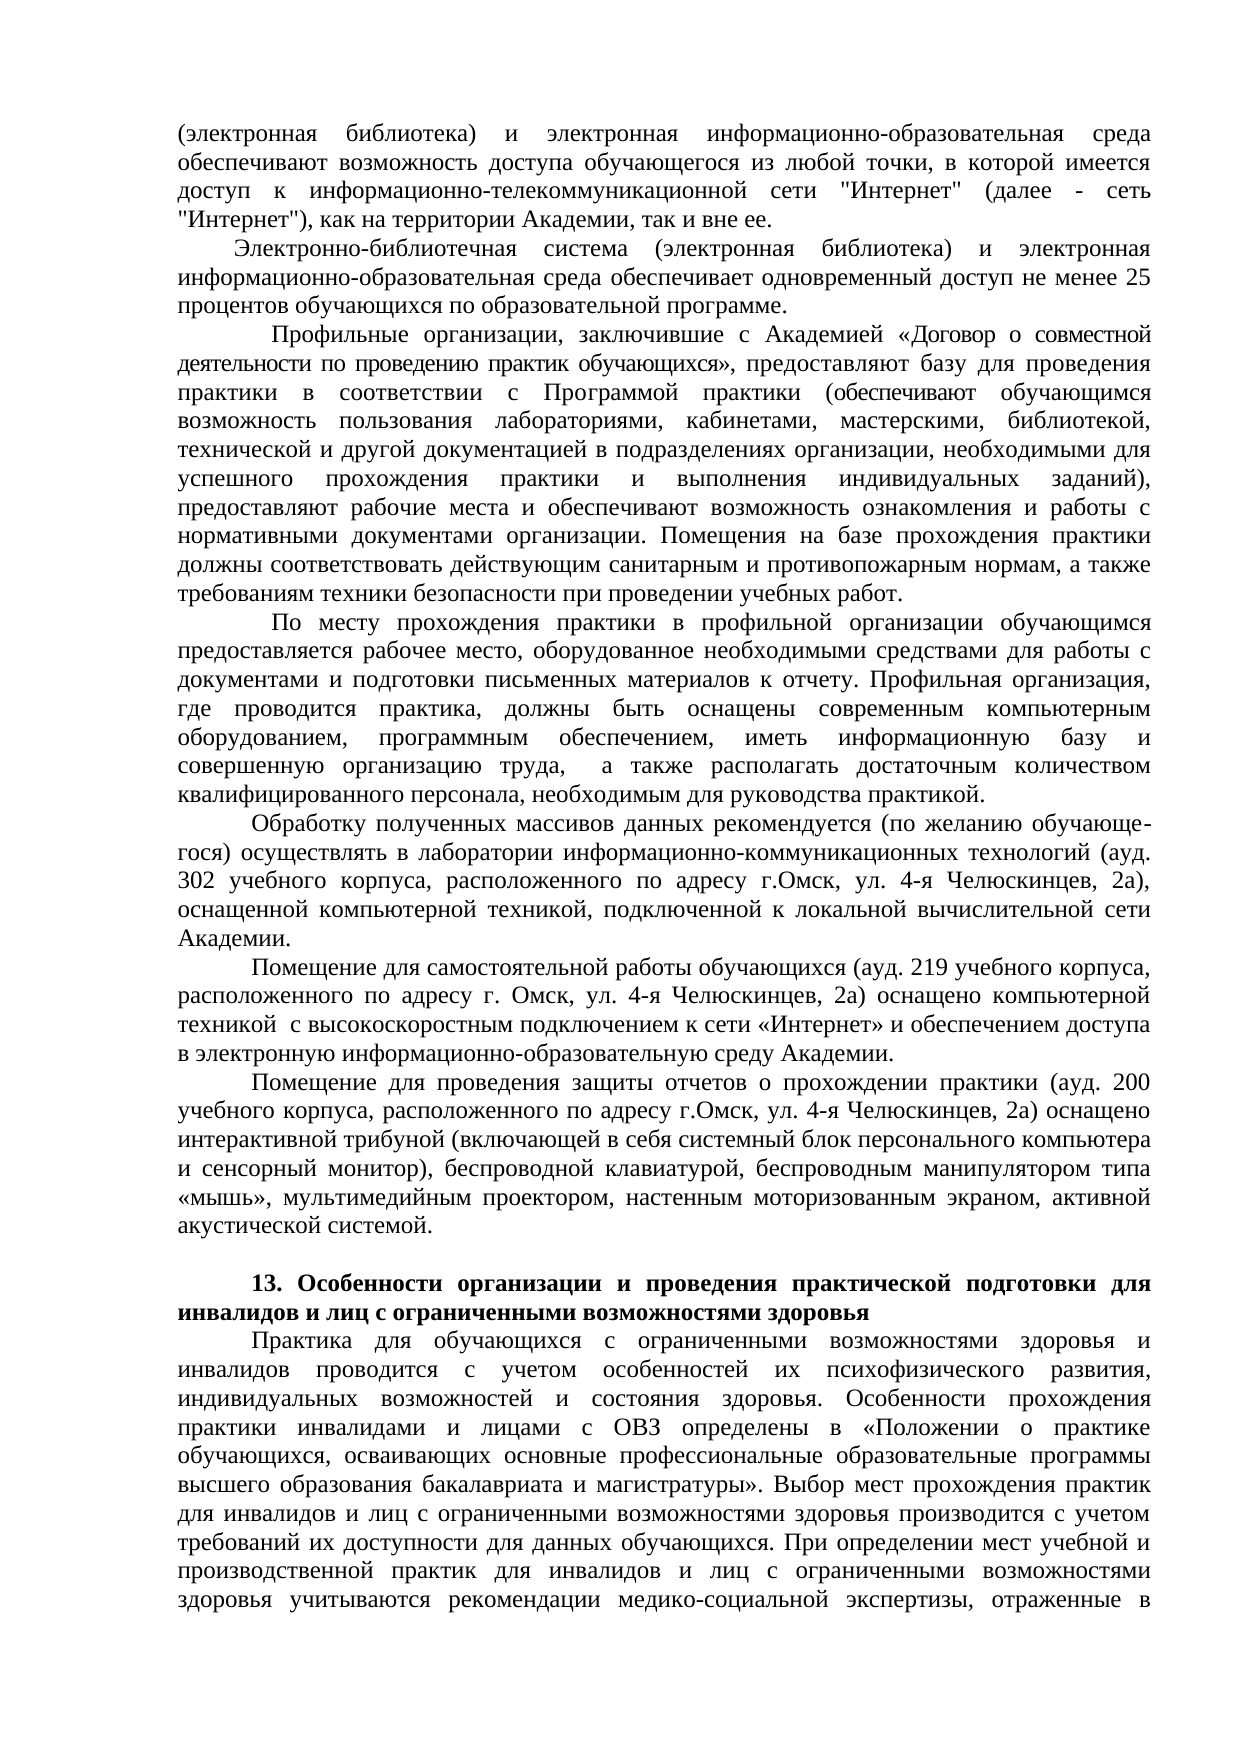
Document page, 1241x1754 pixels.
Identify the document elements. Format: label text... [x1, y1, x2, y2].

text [177, 118, 1152, 233]
text Помещение для проведения защиты отчетов о прохождении практики (ауд. 200 учебного корпуса, расположенного по адресу г.Омск, ул. 4-я Челюскинцев, 2а) оснащено интерактивной трибуной (включающей в себя системный блок персонального компьютера и сенсорный монитор), беспроводной клавиатурой, беспроводным манипулятором типа «мышь», мультимедийным проектором, настенным моторизованным экраном, активной акустической системой. [177, 1067, 1152, 1239]
text Обработку полученных массивов данных рекомендуется (по желанию обучающегося) осуществлять в лаборатории информационно-коммуникационных технологий (ауд. 302 учебного корпуса, расположенного по адресу г.Омск, ул. 4-я Челюскинцев, 2а), оснащенной компьютерной техникой, подключенной к локальной вычислительной сети Академии. [177, 808, 1152, 952]
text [177, 1326, 1152, 1613]
text По месту прохождения практики в профильной организации обучающимся предоставляется рабочее место, оборудованное необходимыми средствами для работы с документами и подготовки письменных материалов к отчету. Профильная организация, где проводится практика, должны быть оснащены современным компьютерным оборудованием, программным обеспечением, иметь информационную базу и совершенную организацию труда, а также располагать достаточным количеством квалифицированного персонала, необходимым для руководства практикой. [177, 607, 1152, 808]
text Профильные организации, заключившие с Академией «Договор о совместной деятельности по проведению практик обучающихся», предоставляют базу для проведения практики в соответствии с Программой практики (обеспечивают обучающимся возможность пользования лабораториями, кабинетами, мастерскими, библиотекой, технической и другой документацией в подразделениях организации, необходимыми для успешного прохождения практики и выполнения индивидуальных заданий), предоставляют рабочие места и обеспечивают возможность ознакомления и работы с нормативными документами организации. Помещения на базе прохождения практики должны соответствовать действующим санитарным и противопожарным нормам, а также требованиям техники безопасности при проведении учебных работ. [177, 319, 1152, 607]
text Электронно-библиотечная система (электронная библиотека) и электронная информационно-образовательная среда обеспечивает одновременный доступ не менее 25 процентов обучающихся по образовательной программе. [177, 233, 1152, 319]
text 13. Особенности организации и проведения практической подготовки для инвалидов и лиц с ограниченными возможностями здоровья [177, 1268, 1152, 1326]
text Помещение для самостоятельной работы обучающихся (ауд. 219 учебного корпуса, расположенного по адресу г. Омск, ул. 4-я Челюскинцев, 2а) оснащено компьютерной техникой с высокоскоростным подключением к сети «Интернет» и обеспечением доступа в электронную информационно-образовательную среду Академии. [177, 952, 1152, 1067]
